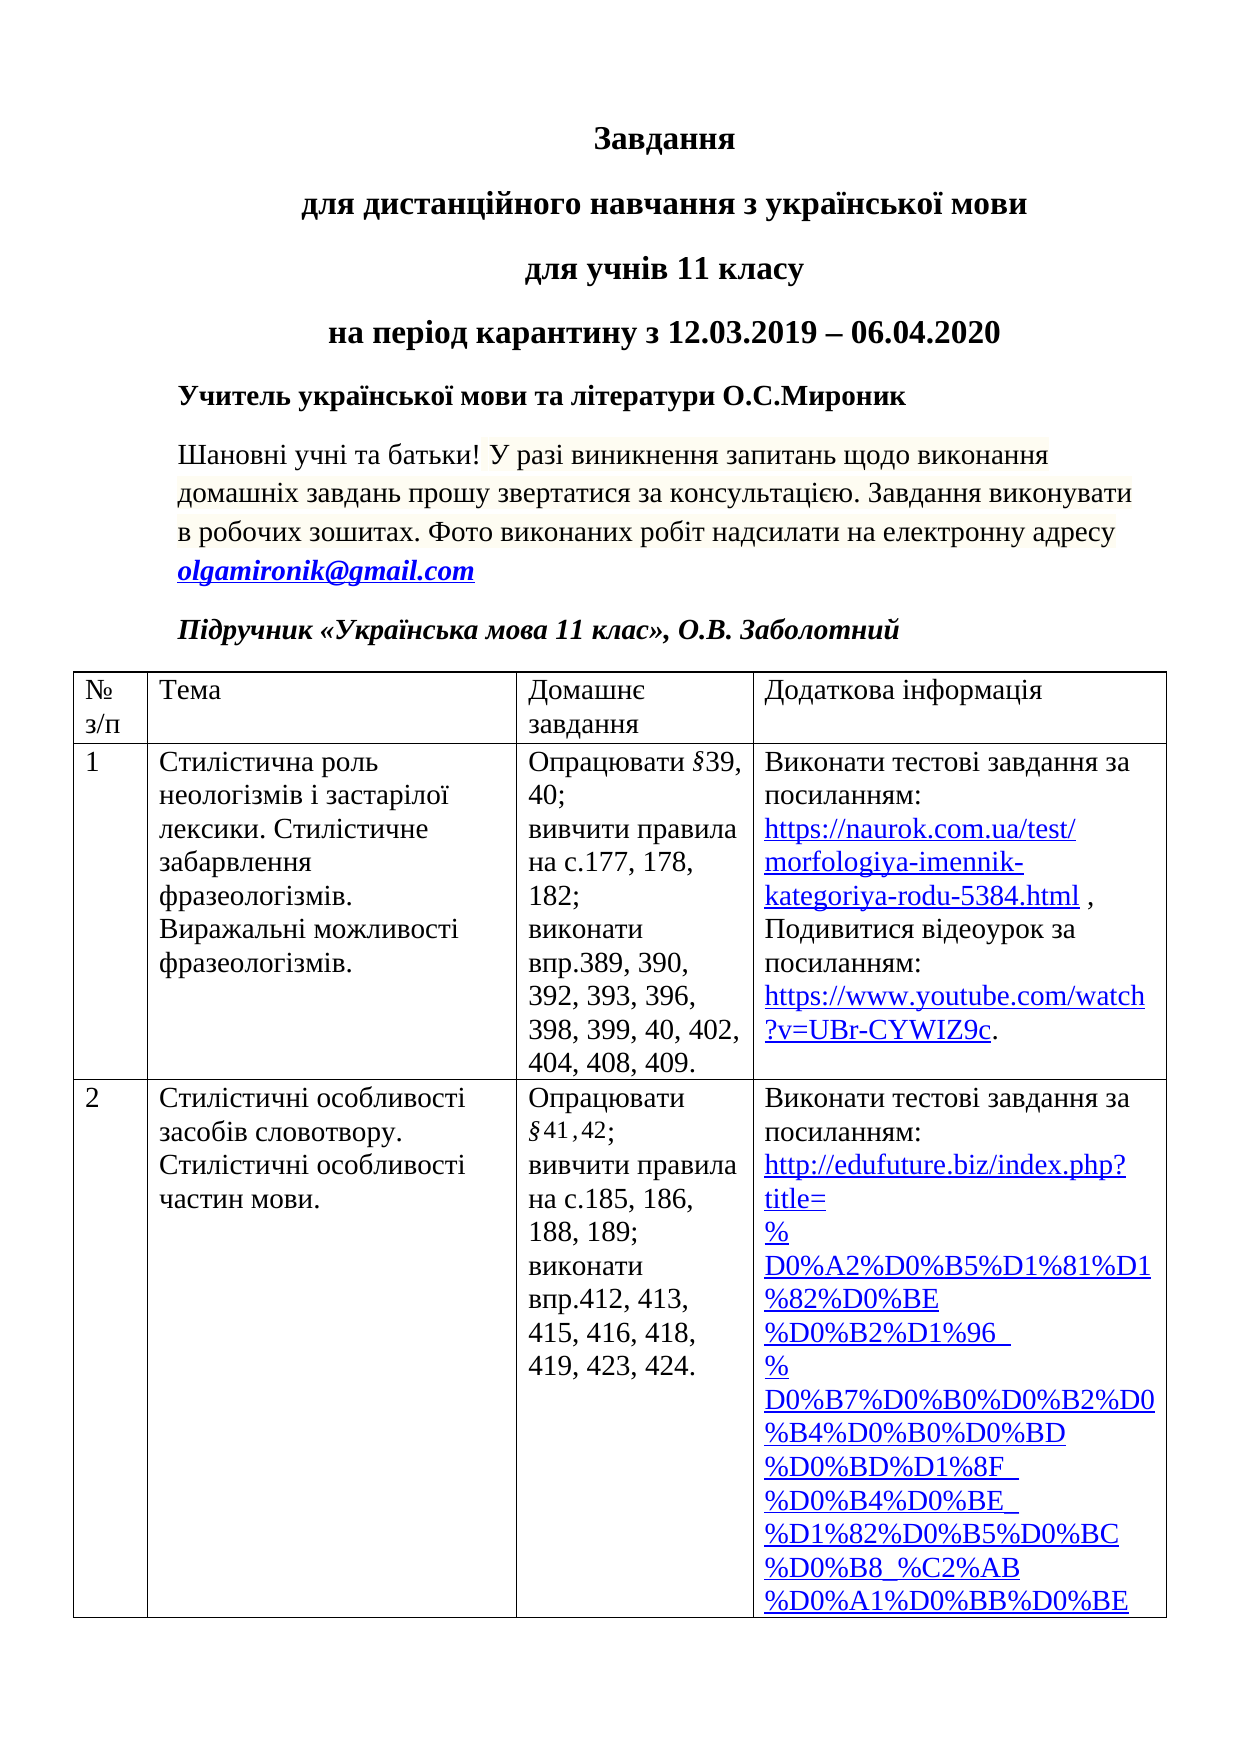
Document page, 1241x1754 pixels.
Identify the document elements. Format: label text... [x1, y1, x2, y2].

table_cell Опрацювати 39, 40; вивчити правила на с.177, 178, 182; виконати впр.389, 390, 392, 393, 396, 398, 399, 40, 402, 404, 408, 409. [517, 744, 753, 1079]
text Підручник «Українська мова 11 клас», О.В. Заболотний [177, 612, 1152, 646]
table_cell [148, 1080, 516, 1617]
table_header Тема [148, 673, 516, 743]
text Завдання [177, 118, 1152, 156]
text для учнів 11 класу [177, 248, 1152, 286]
table_cell Виконати тестові завдання за посиланням: https://naurok.com.ua/test/morfologiya-imennik-kategoriya-rodu-5384.html , Подивитися відеоурок за посиланням: https://www.youtube.com/watch?v=UBr-CYWIZ9c. [754, 744, 1166, 1079]
table_cell Стилістична роль неологізмів і застарілої лексики. Стилістичне забарвлення фразеологізмів. Виражальні можливості фразеологізмів. [148, 744, 516, 1079]
text Учитель української мови та літератури О.С.Мироник [177, 378, 1152, 411]
table_header Домашнє завдання [517, 673, 753, 743]
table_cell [754, 1080, 1166, 1617]
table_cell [517, 1080, 753, 1617]
text Шановні учні та батьки! У разі виникнення запитань щодо виконання домашніх завдань прошу звертатися за консультацією. Завдання виконувати в робочих зошитах. Фото виконаних робіт надсилати на електронну адресу olgamironik@gmail.com [177, 437, 1152, 586]
text на період карантину з 12.03.2019 – 06.04.2020 [177, 313, 1152, 351]
table_cell 2 [74, 1080, 147, 1617]
table_cell 1 [74, 744, 147, 1079]
text для дистанційного навчання з української мови [177, 183, 1152, 221]
table_header № з/п [74, 673, 147, 743]
table_header Додаткова інформація [754, 673, 1166, 743]
